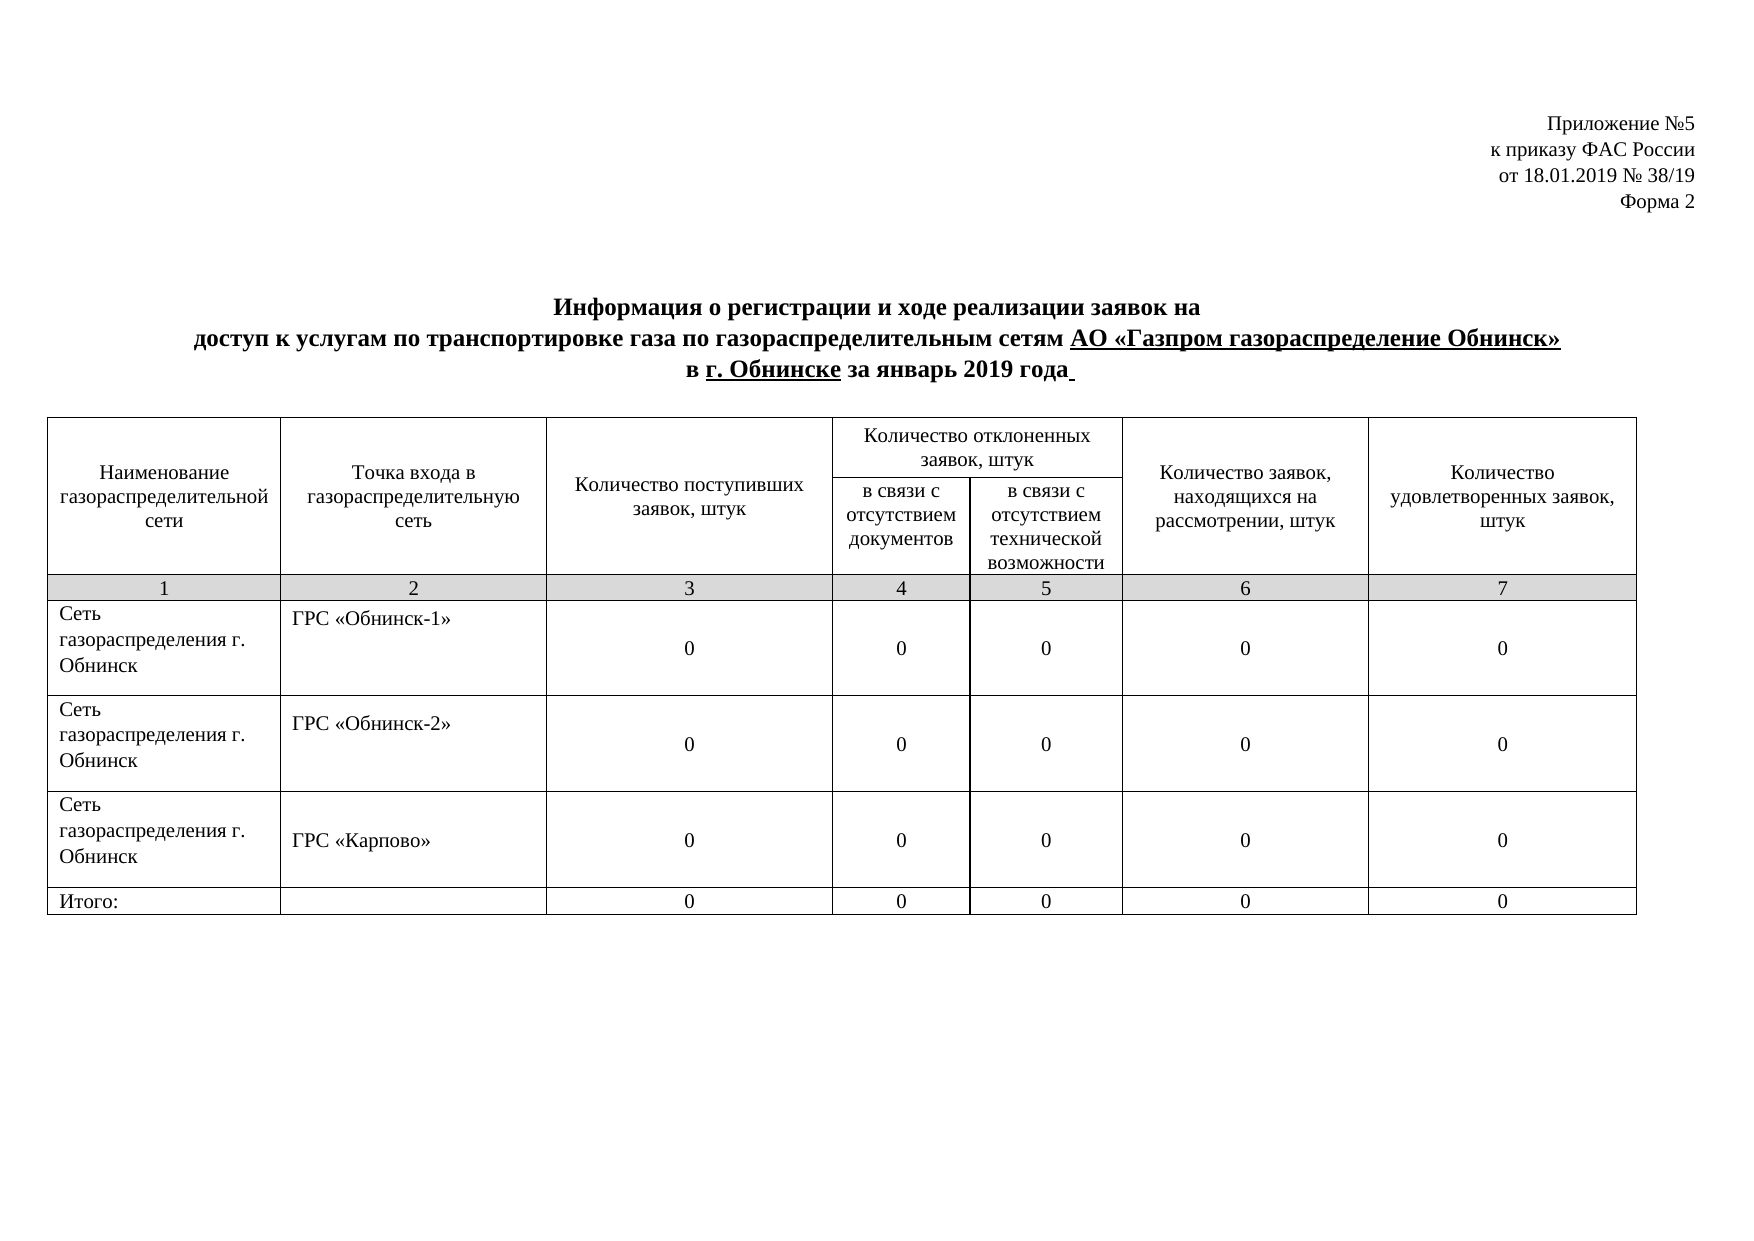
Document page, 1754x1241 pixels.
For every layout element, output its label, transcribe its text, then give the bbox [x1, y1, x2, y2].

table_cell 0 [971, 888, 1122, 914]
table_cell 0 [971, 601, 1122, 695]
table_cell 0 [833, 888, 969, 914]
table_cell 0 [1369, 888, 1636, 914]
text к приказу ФАС России [59, 137, 1695, 161]
table_cell 0 [1123, 888, 1368, 914]
table_cell в связи с отсутствием документов [833, 478, 969, 574]
table_cell 0 [547, 601, 832, 695]
table_header Количество отклоненных заявок, штук [833, 418, 1122, 477]
table_cell 7 [1369, 575, 1636, 600]
table_cell 0 [833, 696, 969, 791]
text Форма 2 [59, 189, 1695, 213]
table_cell 0 [833, 601, 969, 695]
table_header Наименование газораспределительной сети [48, 418, 280, 574]
table_cell 3 [547, 575, 832, 600]
table_cell ГРС «Обнинск-1» [281, 601, 546, 695]
text от 18.01.2019 № 38/19 [59, 163, 1695, 187]
table_cell Итого: [48, 888, 280, 914]
table_header Количество поступивших заявок, штук [547, 418, 832, 574]
table_cell 0 [547, 696, 832, 791]
table_cell 0 [1369, 601, 1636, 695]
text Приложение №5 [59, 111, 1695, 135]
table_cell ГРС «Обнинск-2» [281, 696, 546, 791]
table_cell 0 [547, 888, 832, 914]
table_cell Сеть газораспределения г. Обнинск [48, 601, 280, 695]
table_cell 0 [1123, 792, 1368, 887]
table_cell 0 [1123, 696, 1368, 791]
text доступ к услугам по транспортировке газа по газораспределительным сетям АО «Газпром газораспределение Обнинск» [59, 323, 1695, 352]
table_cell 0 [971, 696, 1122, 791]
text в г. Обнинске за январь 2019 года [59, 354, 1695, 383]
table_header Точка входа в газораспределительную сеть [281, 418, 546, 574]
table_cell 0 [833, 792, 969, 887]
table_cell 0 [1123, 601, 1368, 695]
table_cell 2 [281, 575, 546, 600]
table_header Количество заявок, находящихся на рассмотрении, штук [1123, 418, 1368, 574]
table_cell 0 [1369, 696, 1636, 791]
table_cell 0 [547, 792, 832, 887]
table_cell 6 [1123, 575, 1368, 600]
table_cell Сеть газораспределения г. Обнинск [48, 696, 280, 791]
table_cell ГРС «Карпово» [281, 792, 546, 887]
table_cell [281, 888, 546, 914]
table_cell 1 [48, 575, 280, 600]
table_header Количество удовлетворенных заявок, штук [1369, 418, 1636, 574]
table_cell в связи с отсутствием технической возможности [971, 478, 1122, 574]
table_cell Сеть газораспределения г. Обнинск [48, 792, 280, 887]
text Информация о регистрации и ходе реализации заявок на [59, 292, 1695, 321]
table_cell 0 [1369, 792, 1636, 887]
table_cell 0 [971, 792, 1122, 887]
table_cell 5 [971, 575, 1122, 600]
table_cell 4 [833, 575, 969, 600]
